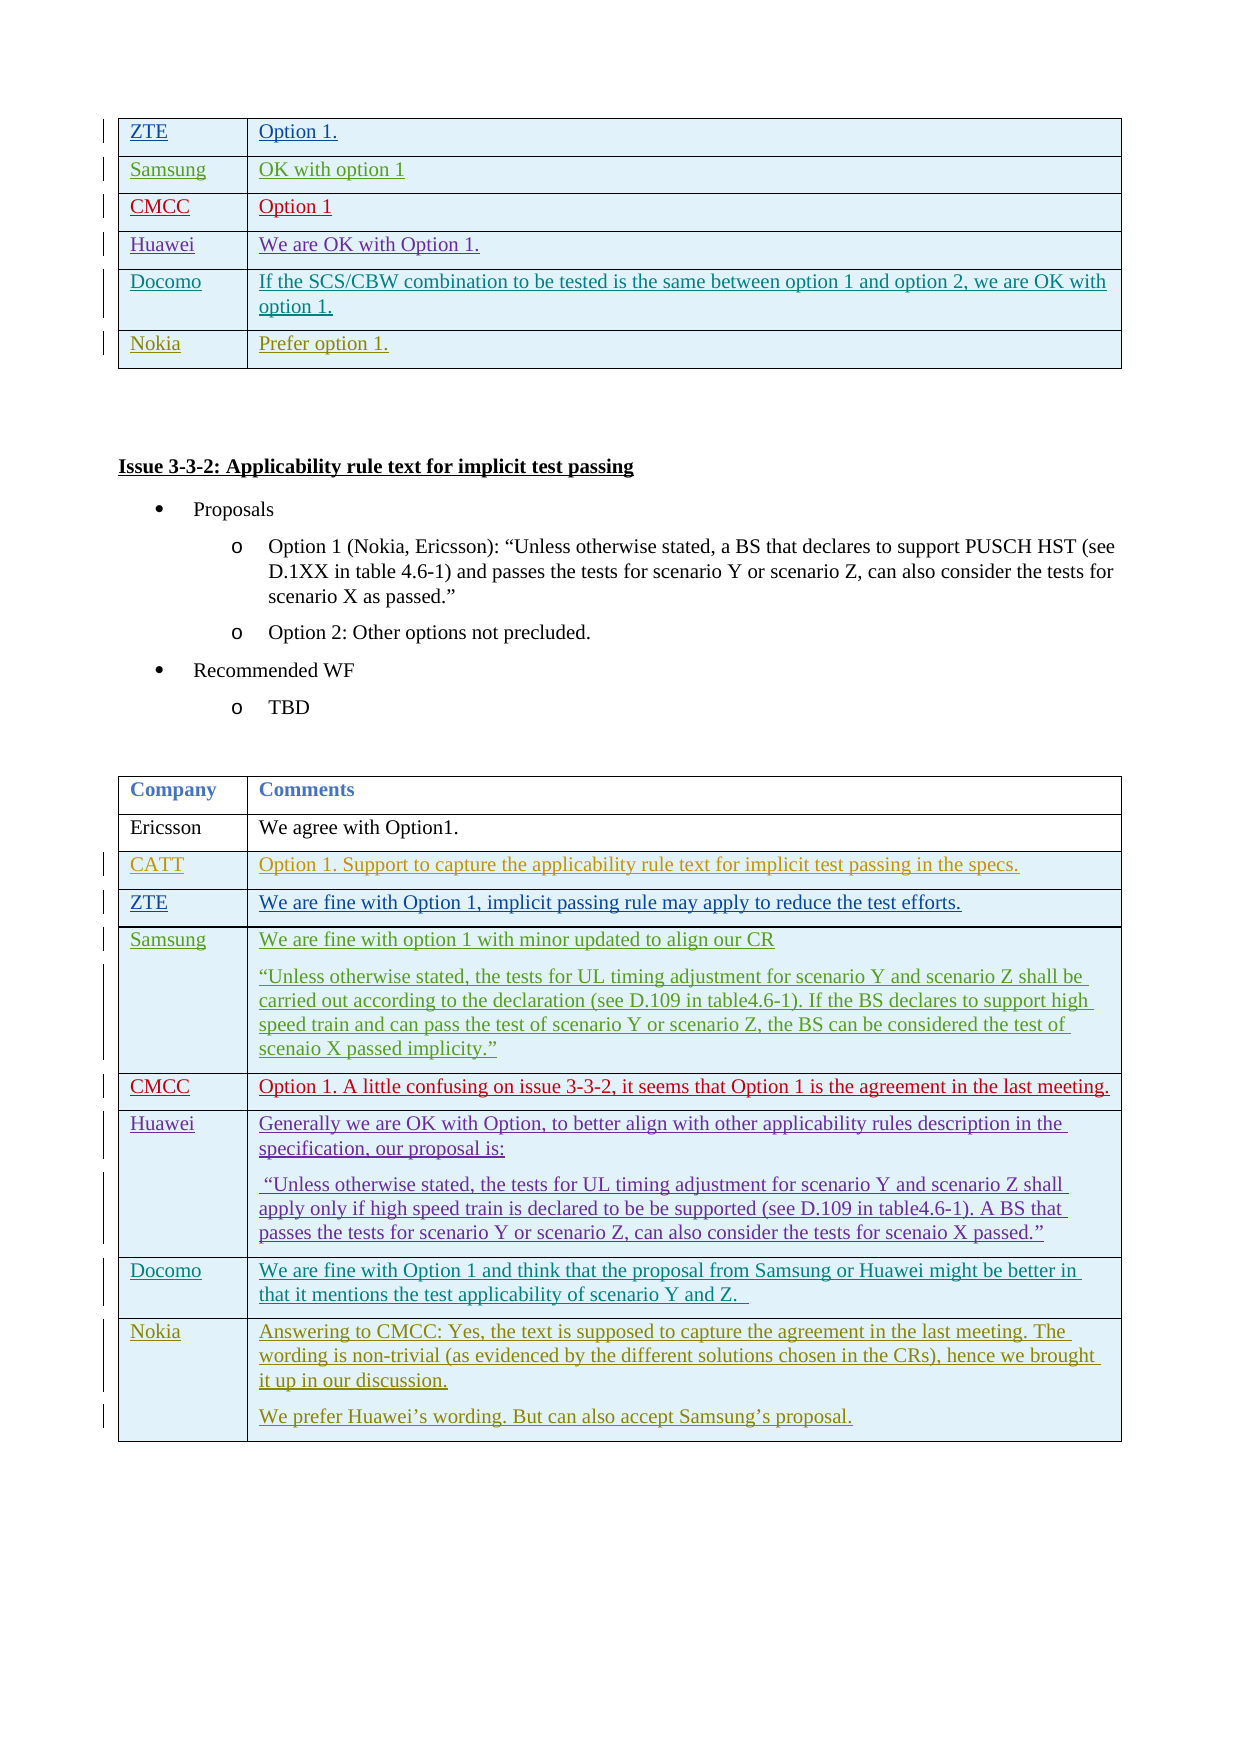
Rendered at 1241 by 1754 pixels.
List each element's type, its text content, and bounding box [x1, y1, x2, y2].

list TBD [231, 695, 1122, 721]
text Issue 3-3-2: Applicability rule text for implicit test passing [118, 454, 1122, 478]
list Proposals [156, 497, 1122, 521]
table_cell We agree with Option1. [248, 815, 1121, 851]
table_header Comments [248, 777, 1121, 813]
list Option 2: Other options not precluded. [231, 620, 1122, 646]
list Option 1 (Nokia, Ericsson): “Unless otherwise stated, a BS that declares to support PUSCH HST (see D.1XX in table 4.6-1) and passes the tests for scenario Y or scenario Z, can also consider the tests for scenario X as passed.” [231, 534, 1122, 608]
list Recommended WF [156, 658, 1122, 682]
table_header Company [119, 777, 247, 813]
table_cell Ericsson [119, 815, 247, 851]
